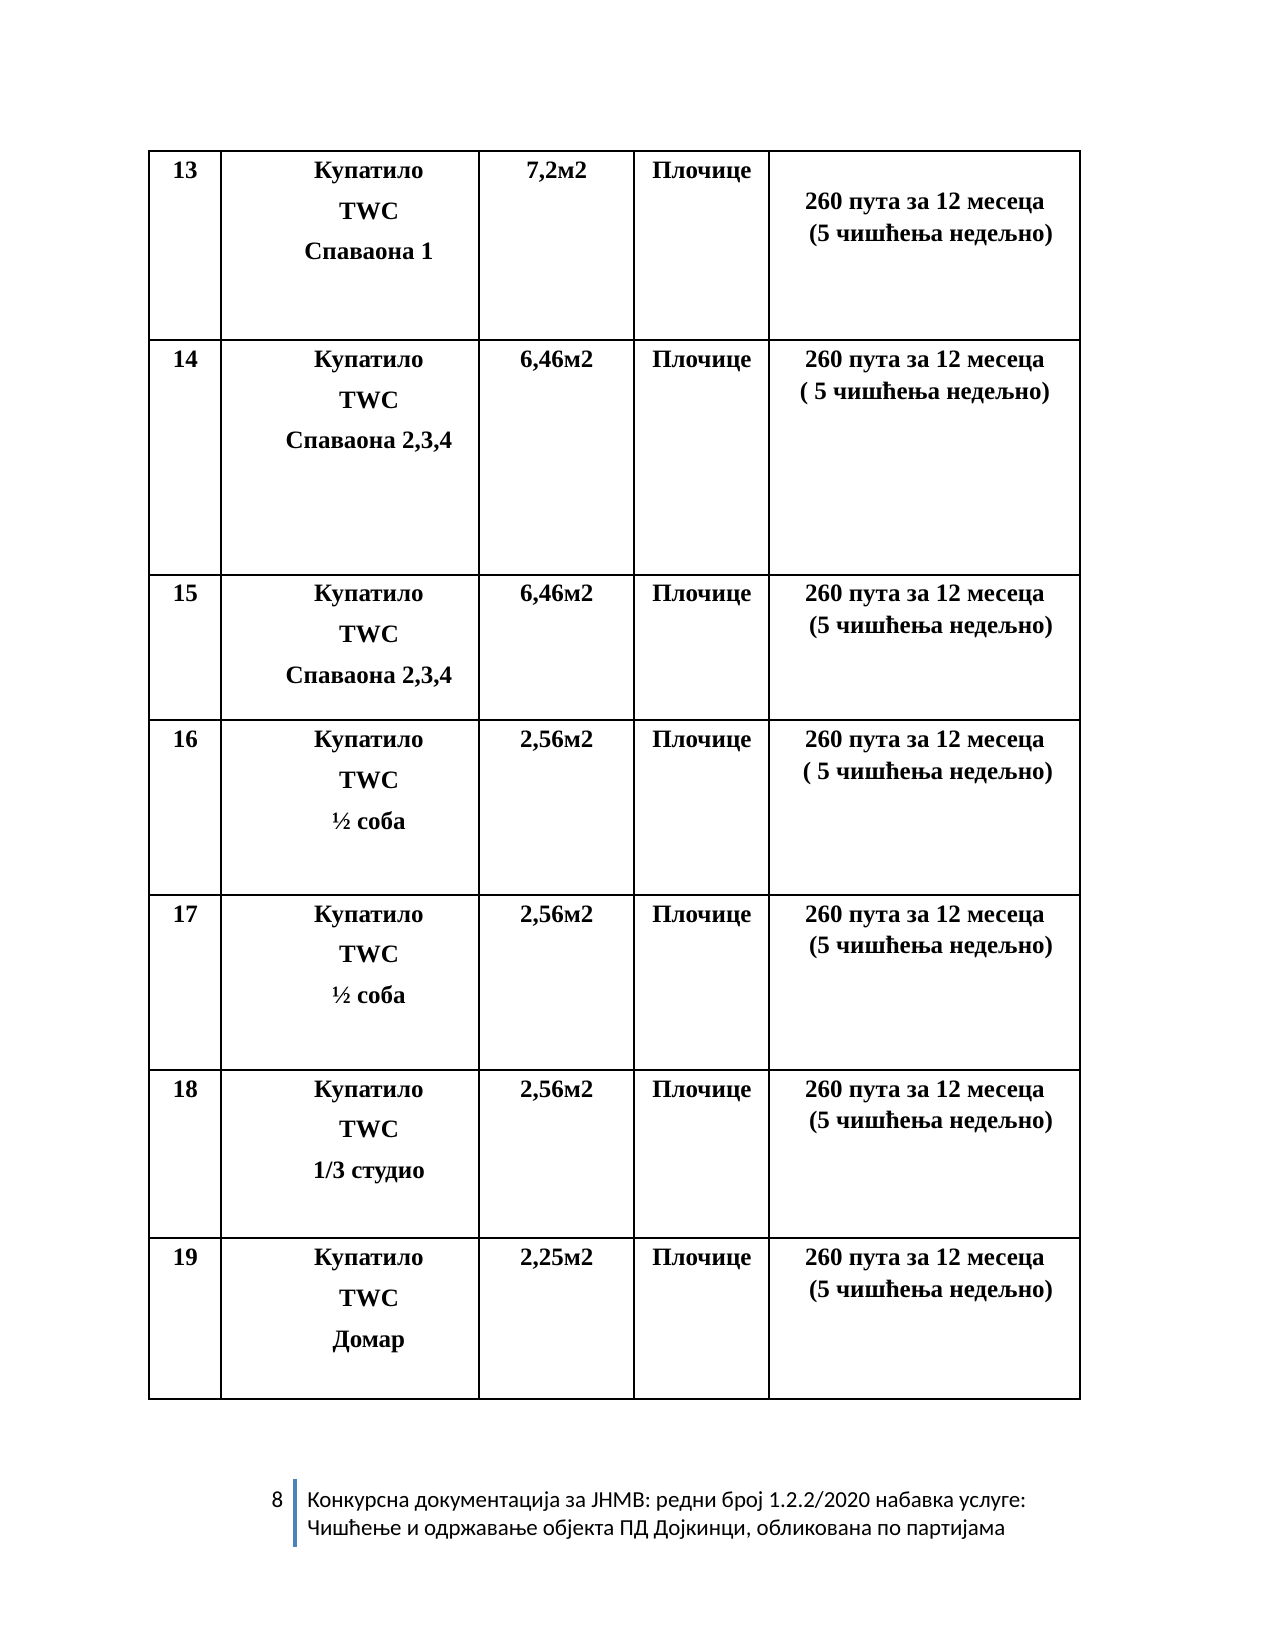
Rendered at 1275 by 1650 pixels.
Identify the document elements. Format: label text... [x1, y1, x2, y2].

table_cell Плочице [635, 1071, 768, 1237]
table_cell 2,56м2 [480, 721, 633, 894]
table_cell Плочице [635, 721, 768, 894]
table_cell 2,56м2 [480, 896, 633, 1069]
table_cell Купатило TWC Домар [222, 1239, 478, 1398]
table_cell Купатило TWC ½ соба [222, 721, 478, 894]
table_cell 13 [150, 152, 220, 339]
table_cell 260 пута за 12 месеца (5 чишћења недељно) [770, 896, 1079, 1069]
table_cell Купатило TWC Спаваона 2,3,4 [222, 576, 478, 719]
table_cell 16 [150, 721, 220, 894]
table_cell Купатило TWC ½ соба [222, 896, 478, 1069]
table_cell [222, 152, 478, 339]
table_cell Плочице [635, 341, 768, 573]
table_cell 260 пута за 12 месеца (5 чишћења недељно) [770, 152, 1079, 339]
table_cell 14 [150, 341, 220, 573]
table_cell 19 [150, 1239, 220, 1398]
table_cell 260 пута за 12 месеца (5 чишћења недељно) [770, 576, 1079, 719]
table_cell 260 пута за 12 месеца (5 чишћења недељно) [770, 1239, 1079, 1398]
table_cell Плочице [635, 576, 768, 719]
table_cell 15 [150, 576, 220, 719]
table_cell 6,46м2 [480, 576, 633, 719]
table_cell 17 [150, 896, 220, 1069]
table_cell Купатило TWC 1/3 студио [222, 1071, 478, 1237]
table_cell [770, 341, 1079, 573]
table_cell 7,2м2 [480, 152, 633, 339]
table_cell 6,46м2 [480, 341, 633, 573]
table_cell 260 пута за 12 месеца ( 5 чишћења недељно) [770, 721, 1079, 894]
table_cell Плочице [635, 896, 768, 1069]
table_cell 18 [150, 1071, 220, 1237]
table_cell Плочице [635, 152, 768, 339]
table_cell 2,25м2 [480, 1239, 633, 1398]
table_cell Плочице [635, 1239, 768, 1398]
table_cell 260 пута за 12 месеца (5 чишћења недељно) [770, 1071, 1079, 1237]
table_cell 2,56м2 [480, 1071, 633, 1237]
table_cell Купатило TWC Спаваона 2,3,4 [222, 341, 478, 573]
